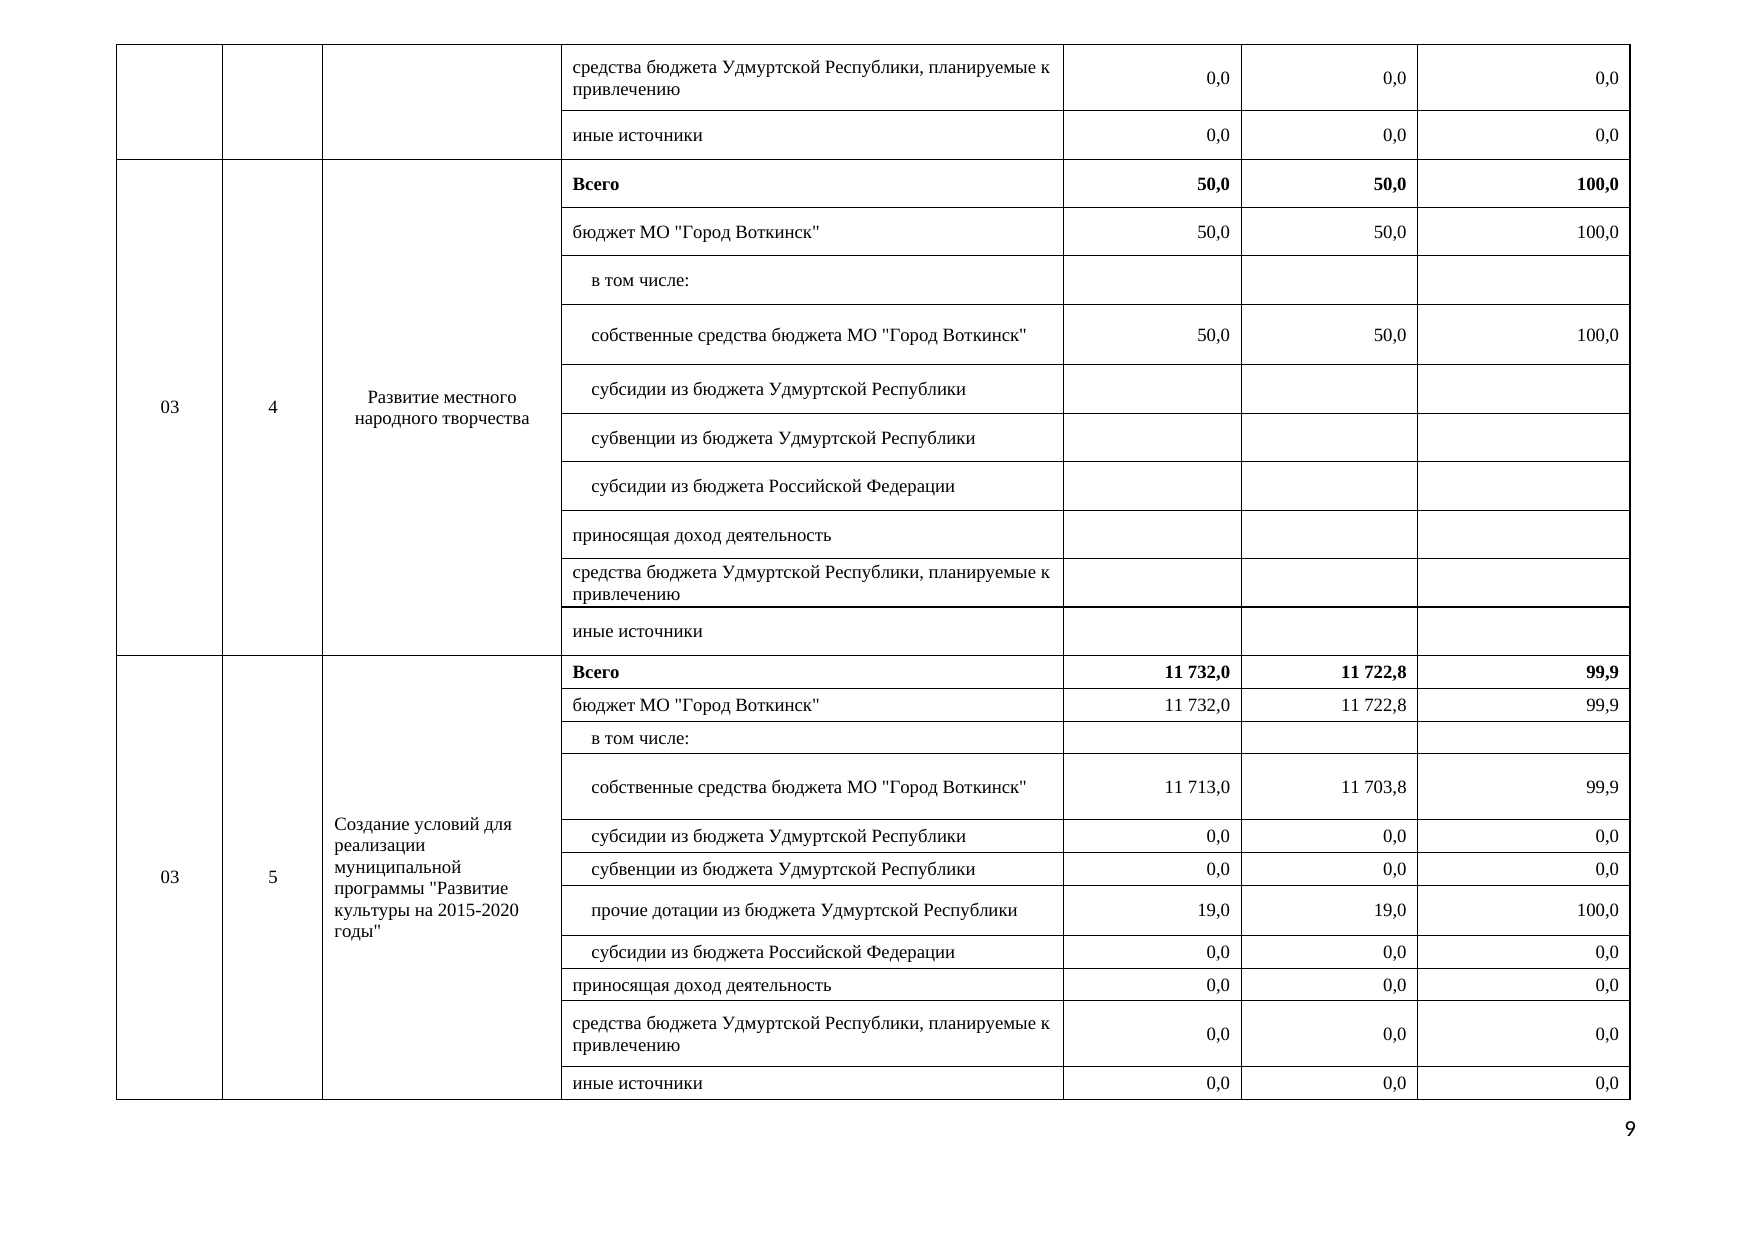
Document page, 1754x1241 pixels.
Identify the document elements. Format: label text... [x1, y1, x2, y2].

table_cell Создание условий для реализации муниципальной программы "Развитие культуры на 2015-2020 годы" [323, 656, 561, 1099]
table_cell 50,0 [1242, 160, 1417, 207]
table_cell в том числе: [562, 256, 1063, 304]
table_cell средства бюджета Удмуртской Республики, планируемые к привлечению [562, 45, 1063, 110]
table_cell [1418, 608, 1629, 655]
table_cell [1418, 462, 1629, 509]
table_cell [1418, 559, 1629, 606]
table_cell [1242, 256, 1417, 304]
table_cell собственные средства бюджета МО "Город Воткинск" [562, 305, 1063, 364]
table_cell 19,0 [1242, 886, 1417, 934]
table_cell 0,0 [1064, 45, 1241, 110]
table_cell субвенции из бюджета Удмуртской Республики [562, 853, 1063, 884]
table_cell 4 [223, 160, 322, 655]
table_cell 0,0 [1064, 969, 1241, 1000]
table_cell [1418, 256, 1629, 304]
table_cell приносящая доход деятельность [562, 511, 1063, 558]
table_cell субсидии из бюджета Российской Федерации [562, 462, 1063, 509]
table_cell приносящая доход деятельность [562, 969, 1063, 1000]
table_cell [1064, 722, 1241, 753]
table_cell [1242, 365, 1417, 413]
table_cell иные источники [562, 1067, 1063, 1099]
table_cell 50,0 [1242, 208, 1417, 255]
table_cell 100,0 [1418, 208, 1629, 255]
table_cell 99,9 [1418, 689, 1629, 721]
table_cell [1418, 722, 1629, 753]
table_cell иные источники [562, 608, 1063, 655]
table_cell 0,0 [1418, 969, 1629, 1000]
table_cell 0,0 [1064, 111, 1241, 158]
table_cell [1064, 365, 1241, 413]
table_cell 11 722,8 [1242, 656, 1417, 688]
table_cell 0,0 [1242, 111, 1417, 158]
table_cell [1064, 256, 1241, 304]
table_cell 50,0 [1064, 160, 1241, 207]
table_cell [1064, 608, 1241, 655]
table_cell иные источники [562, 111, 1063, 158]
table_cell 19,0 [1064, 886, 1241, 934]
table_cell субвенции из бюджета Удмуртской Республики [562, 414, 1063, 461]
table_cell [1242, 414, 1417, 461]
table_cell 99,9 [1418, 656, 1629, 688]
table_cell [1242, 559, 1417, 606]
table_cell 11 732,0 [1064, 689, 1241, 721]
table_cell 0,0 [1418, 111, 1629, 158]
table_cell [1064, 511, 1241, 558]
table_cell 0,0 [1418, 1001, 1629, 1066]
table_cell 0,0 [1418, 45, 1629, 110]
table_cell 0,0 [1418, 936, 1629, 967]
table_cell [1418, 511, 1629, 558]
table_cell 100,0 [1418, 886, 1629, 934]
table_cell 11 703,8 [1242, 754, 1417, 819]
table_cell [1064, 559, 1241, 606]
table_cell 0,0 [1064, 1001, 1241, 1066]
table_cell 0,0 [1064, 1067, 1241, 1099]
table_cell 0,0 [1242, 45, 1417, 110]
table_cell 50,0 [1064, 208, 1241, 255]
table_cell 11 713,0 [1064, 754, 1241, 819]
table_cell 0,0 [1064, 936, 1241, 967]
table_cell 0,0 [1418, 853, 1629, 884]
table_cell [1242, 511, 1417, 558]
table_cell Всего [562, 656, 1063, 688]
table_cell 0,0 [1242, 1001, 1417, 1066]
table_cell 100,0 [1418, 305, 1629, 364]
table_cell субсидии из бюджета Удмуртской Республики [562, 365, 1063, 413]
table_cell средства бюджета Удмуртской Республики, планируемые к привлечению [562, 559, 1063, 606]
table_cell субсидии из бюджета Удмуртской Республики [562, 820, 1063, 852]
table_cell [1418, 365, 1629, 413]
table_cell средства бюджета Удмуртской Республики, планируемые к привлечению [562, 1001, 1063, 1066]
table_cell [1418, 414, 1629, 461]
table_cell [1242, 722, 1417, 753]
table_cell Всего [562, 160, 1063, 207]
table_cell прочие дотации из бюджета Удмуртской Республики [562, 886, 1063, 934]
table_cell 0,0 [1418, 1067, 1629, 1099]
table_cell собственные средства бюджета МО "Город Воткинск" [562, 754, 1063, 819]
table_cell Развитие местного народного творчества [323, 160, 561, 655]
table_cell бюджет МО "Город Воткинск" [562, 689, 1063, 721]
table_cell 50,0 [1242, 305, 1417, 364]
table_cell [1064, 414, 1241, 461]
table_cell [1064, 462, 1241, 509]
table_cell 0,0 [1242, 969, 1417, 1000]
table_cell 0,0 [1064, 853, 1241, 884]
table_cell 03 [117, 656, 222, 1099]
table_cell 03 [117, 160, 222, 655]
table_cell 5 [223, 656, 322, 1099]
table_cell 99,9 [1418, 754, 1629, 819]
table_cell [1242, 608, 1417, 655]
table_cell [1242, 462, 1417, 509]
table_cell 0,0 [1064, 820, 1241, 852]
table_cell 11 722,8 [1242, 689, 1417, 721]
table_cell 0,0 [1242, 1067, 1417, 1099]
table_cell 0,0 [1242, 853, 1417, 884]
table_cell бюджет МО "Город Воткинск" [562, 208, 1063, 255]
table_cell 0,0 [1418, 820, 1629, 852]
table_cell субсидии из бюджета Российской Федерации [562, 936, 1063, 967]
table_cell 0,0 [1242, 936, 1417, 967]
table_cell 11 732,0 [1064, 656, 1241, 688]
table_cell 0,0 [1242, 820, 1417, 852]
table_cell 50,0 [1064, 305, 1241, 364]
table_cell 100,0 [1418, 160, 1629, 207]
table_cell в том числе: [562, 722, 1063, 753]
